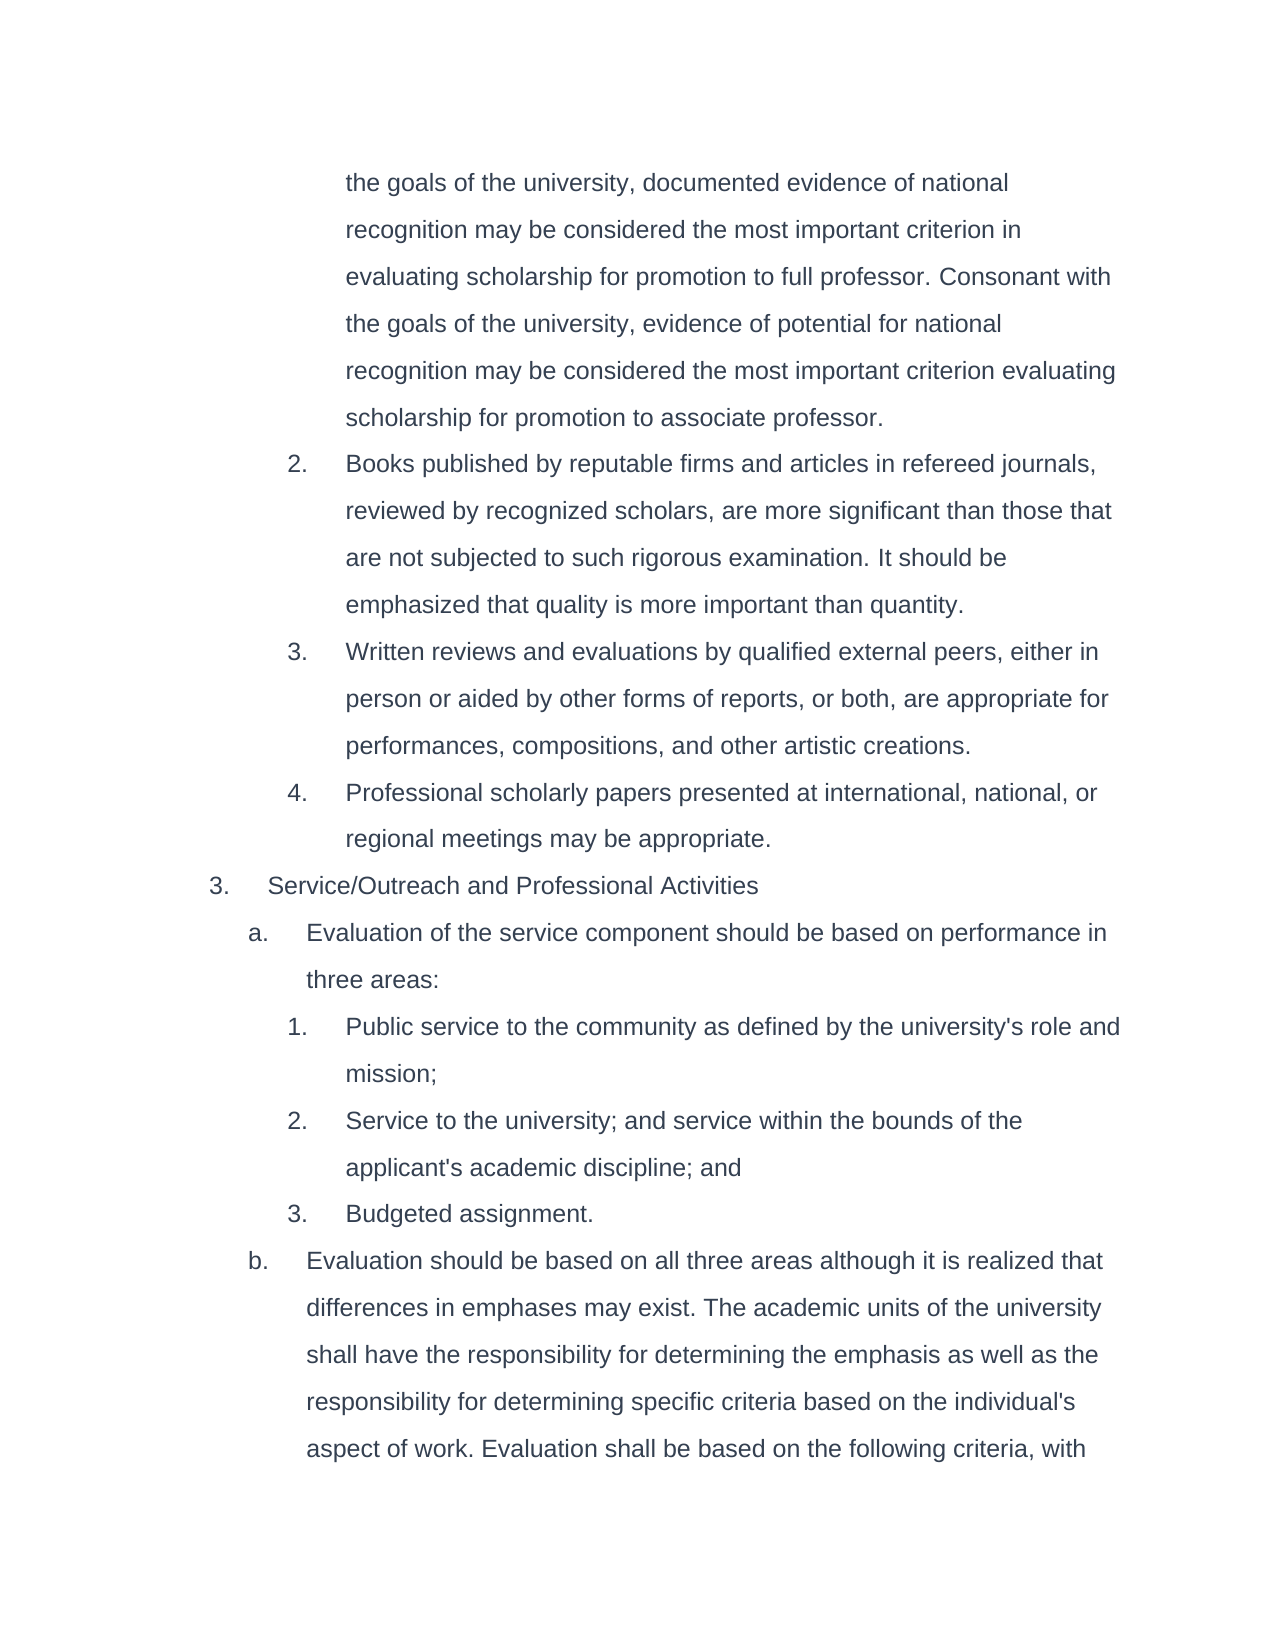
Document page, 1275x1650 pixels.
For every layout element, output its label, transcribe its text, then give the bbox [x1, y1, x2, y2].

list Service/Outreach and Professional Activities [230, 853, 1125, 900]
list Evaluation of the service component should be based on performance in three areas: [269, 900, 1125, 994]
list Professional scholarly papers presented at international, national, or regional meetings may be appropriate. [308, 759, 1125, 853]
list Books published by reputable firms and articles in refereed journals, reviewed by recognized scholars, are more significant than those that are not subjected to such rigorous examination. It should be emphasized that quality is more important than quantity. [308, 431, 1125, 619]
list Written reviews and evaluations by qualified external peers, either in person or aided by other forms of reports, or both, are appropriate for performances, compositions, and other artistic creations. [308, 619, 1125, 759]
list Budgeted assignment. [308, 1181, 1125, 1228]
list Service to the university; and service within the bounds of the applicant's academic discipline; and [308, 1087, 1125, 1181]
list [308, 150, 1125, 431]
list Public service to the community as defined by the university's role and mission; [308, 994, 1125, 1087]
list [269, 1228, 1125, 1462]
